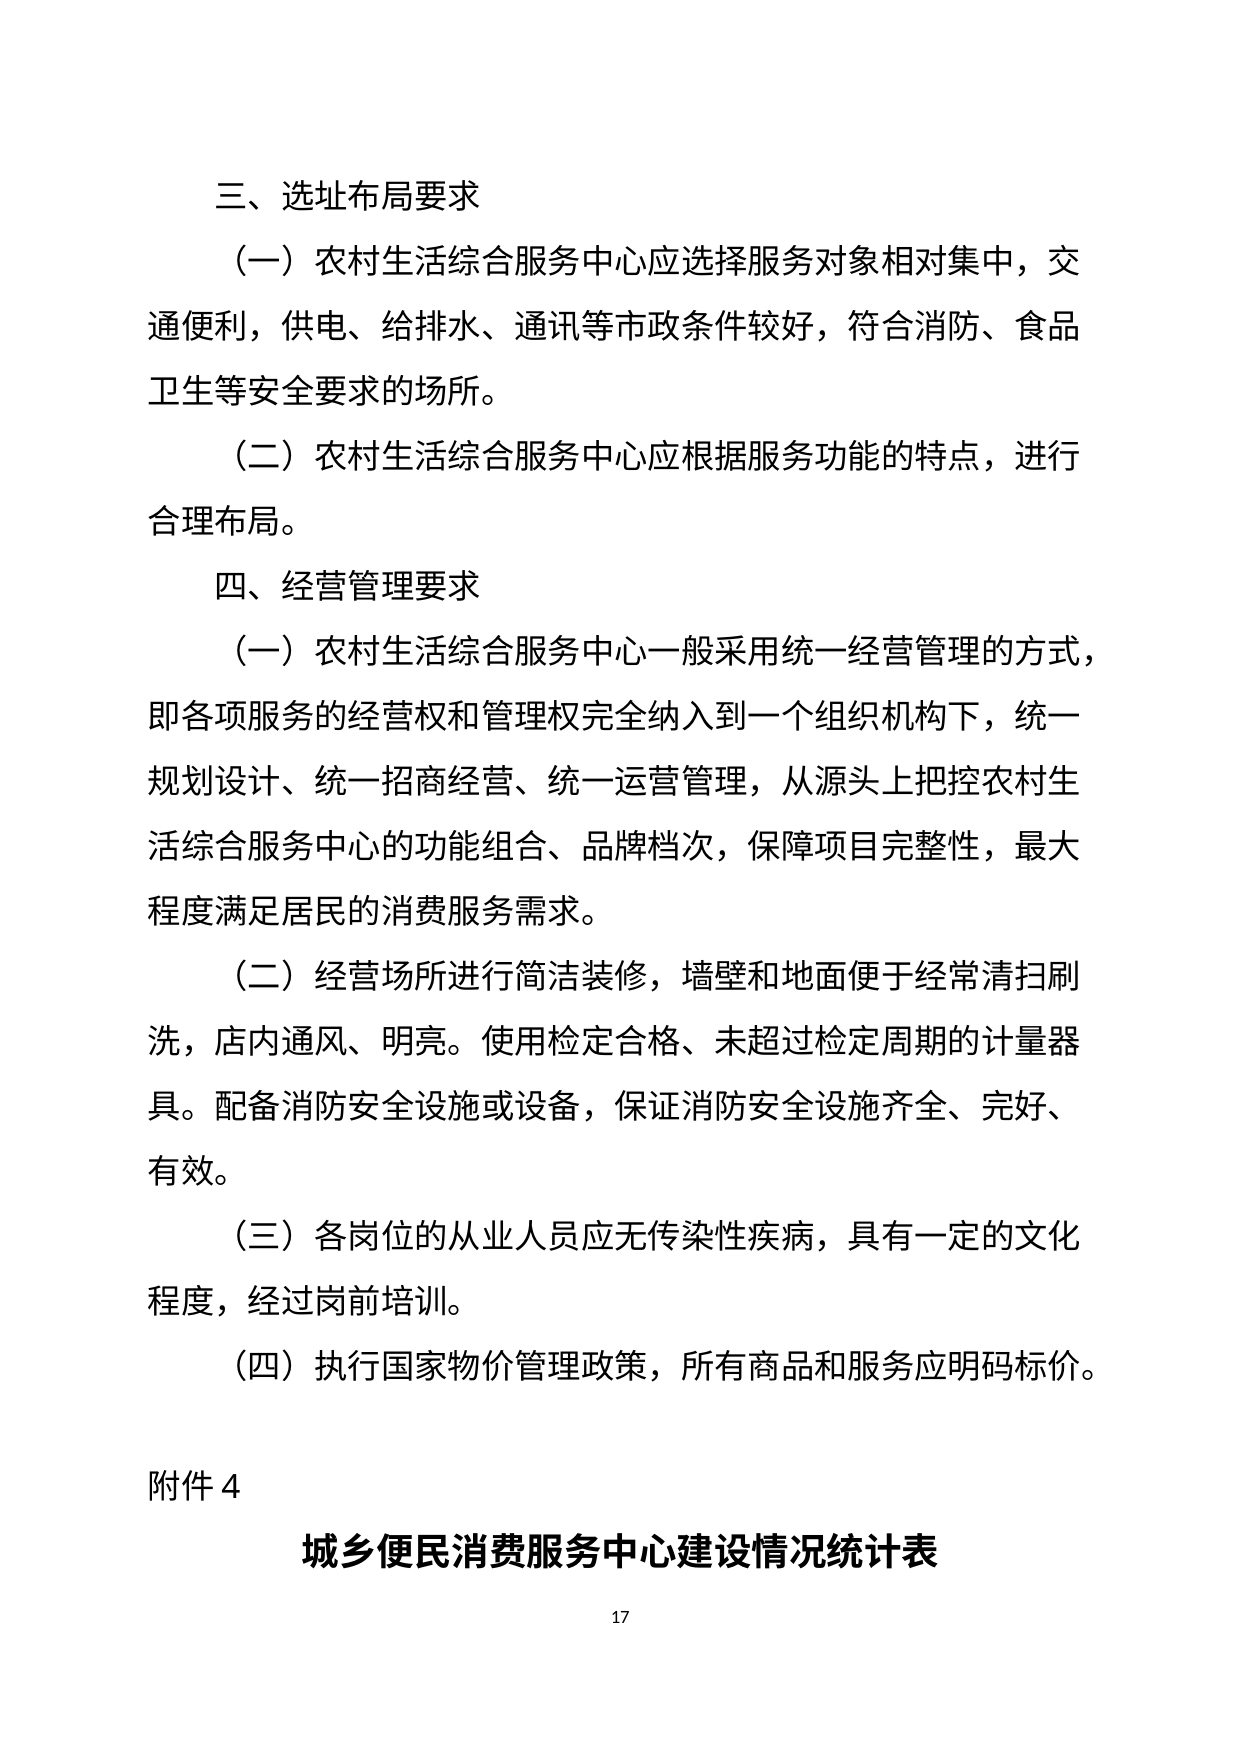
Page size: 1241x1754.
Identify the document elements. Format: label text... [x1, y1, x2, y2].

text 三、选址布局要求 [148, 161, 1092, 226]
text （一）农村生活综合服务中心应选择服务对象相对集中，交通便利，供电、给排水、通讯等市政条件较好，符合消防、食品卫生等安全要求的场所。 [148, 226, 1092, 421]
text （一）农村生活综合服务中心一般采用统一经营管理的方式，即各项服务的经营权和管理权完全纳入到一个组织机构下，统一规划设计、统一招商经营、统一运营管理，从源头上把控农村生活综合服务中心的功能组合、品牌档次，保障项目完整性，最大程度满足居民的消费服务需求。 [148, 616, 1092, 941]
text （三）各岗位的从业人员应无传染性疾病，具有一定的文化程度，经过岗前培训。 [148, 1201, 1092, 1331]
text （二）农村生活综合服务中心应根据服务功能的特点，进行合理布局。 [148, 421, 1092, 551]
text 附件4 [148, 1451, 1092, 1516]
text （二）经营场所进行简洁装修，墙壁和地面便于经常清扫刷洗，店内通风、明亮。使用检定合格、未超过检定周期的计量器具。配备消防安全设施或设备，保证消防安全设施齐全、完好、有效。 [148, 941, 1092, 1201]
text （四）执行国家物价管理政策，所有商品和服务应明码标价。 [148, 1331, 1092, 1396]
text 城乡便民消费服务中心建设情况统计表 [148, 1516, 1092, 1581]
text 四、经营管理要求 [148, 551, 1092, 616]
